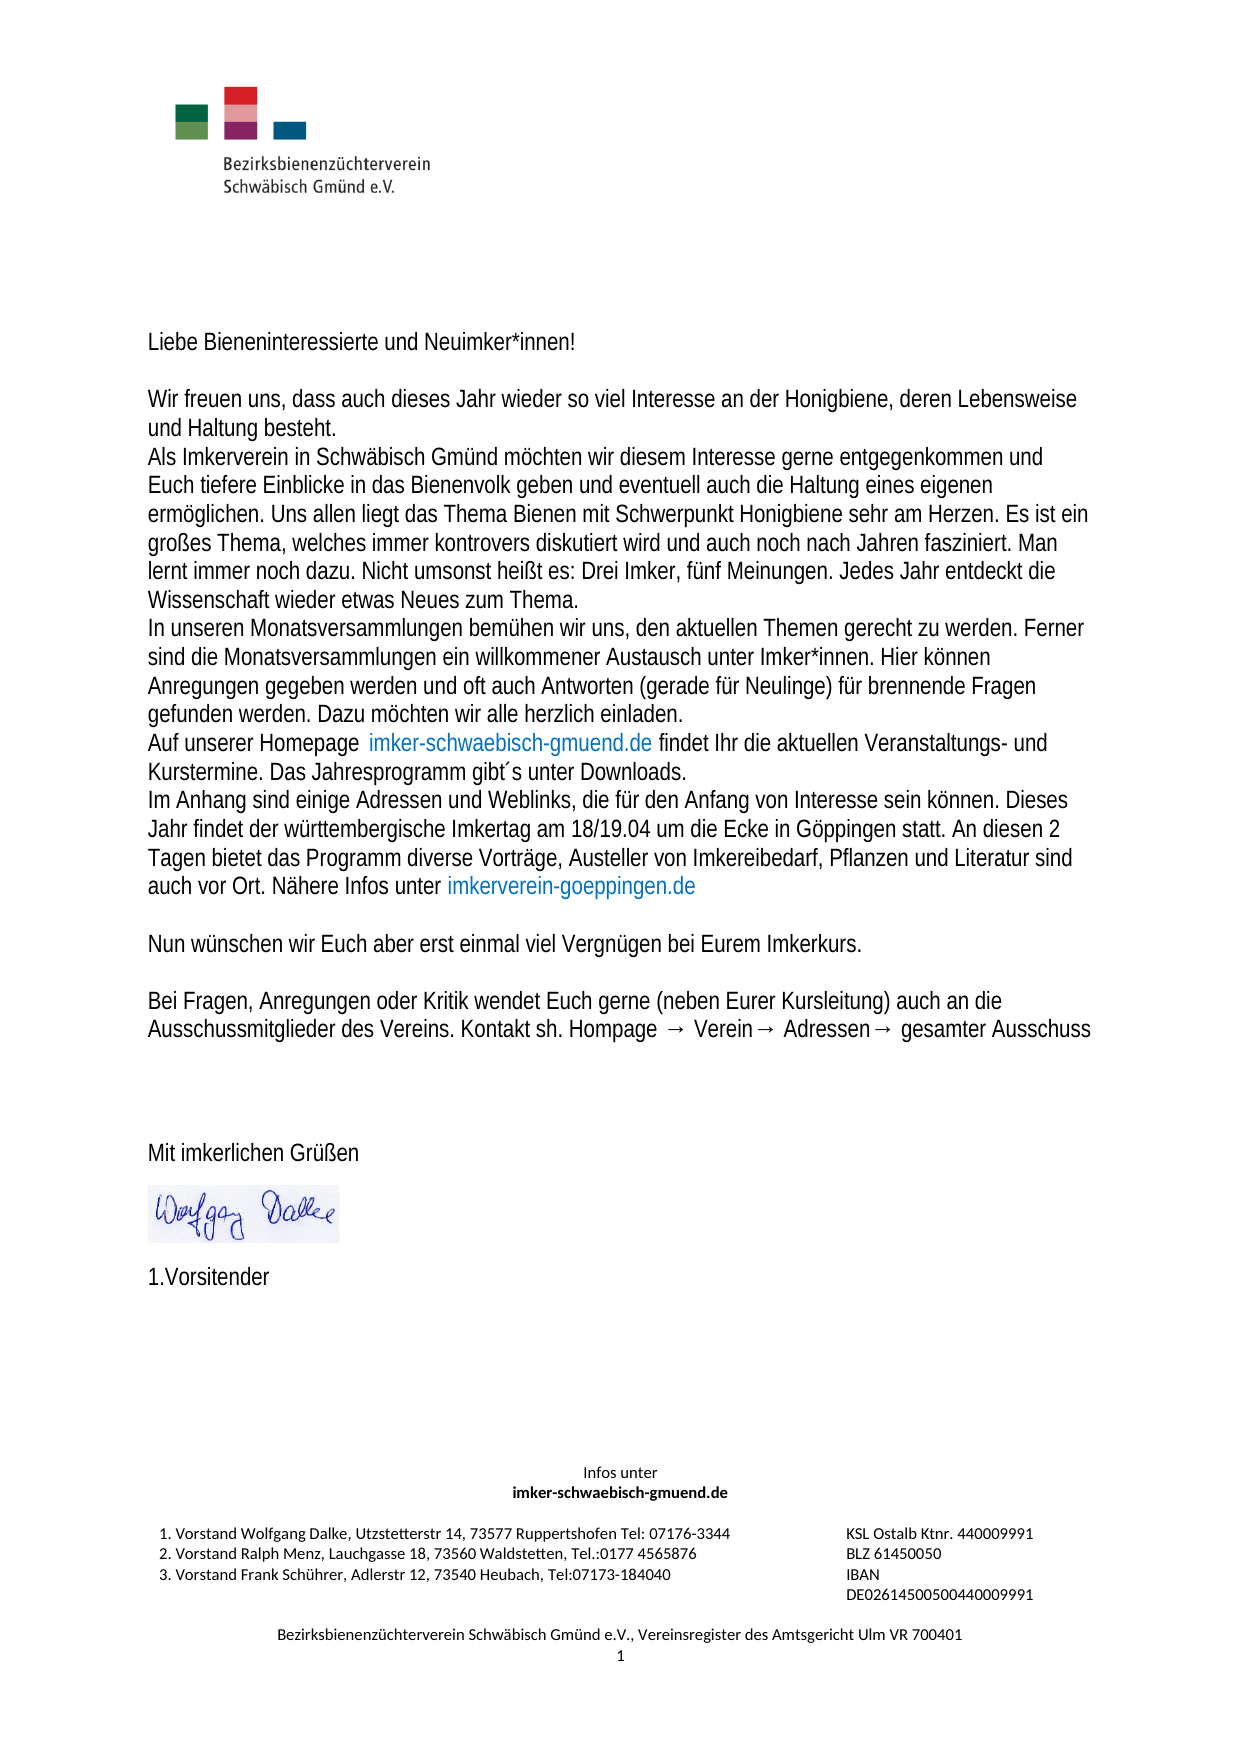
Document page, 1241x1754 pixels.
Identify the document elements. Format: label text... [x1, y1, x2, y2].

text Nun wünschen wir Euch aber erst einmal viel Vergnügen bei Eurem Imkerkurs. [148, 928, 1092, 957]
text Wir freuen uns, dass auch dieses Jahr wieder so viel Interesse an der Honigbiene, deren Lebensweise und Haltung besteht. [148, 384, 1092, 442]
text In unseren Monatsversammlungen bemühen wir uns, den aktuellen Themen gerecht zu werden. Ferner sind die Monatsversammlungen ein willkommener Austausch unter Imker*innen. Hier können Anregungen gegeben werden und oft auch Antworten (gerade für Neulinge) für brennende Fragen gefunden werden. Dazu möchten wir alle herzlich einladen. [148, 613, 1092, 728]
text Im Anhang sind einige Adressen und Weblinks, die für den Anfang von Interesse sein können. Dieses Jahr findet der württembergische Imkertag am 18/19.04 um die Ecke in Göppingen statt. An diesen 2 Tagen bietet das Programm diverse Vorträge, Austeller von Imkereibedarf, Pflanzen und Literatur sind auch vor Ort. Nähere Infos unter imkerverein-goeppingen.de [148, 785, 1092, 900]
text Bei Fragen, Anregungen oder Kritik wendet Euch gerne (neben Eurer Kursleitung) auch an die Ausschussmitglieder des Vereins. Kontakt sh. Hompage → Verein→ Adressen→ gesamter Ausschuss [148, 986, 1092, 1043]
text Mit imkerlichen Grüßen [148, 1138, 1092, 1166]
text 1.Vorsitender [148, 1262, 1092, 1290]
picture [147, 1185, 340, 1243]
picture [147, 73, 449, 213]
text Auf unserer Homepage imker-schwaebisch-gmuend.de findet Ihr die aktuellen Veranstaltungs- und Kurstermine. Das Jahresprogramm gibt´s unter Downloads. [148, 728, 1092, 785]
text Liebe Bieneninteressierte und Neuimker*innen! [148, 327, 1092, 356]
text Als Imkerverein in Schwäbisch Gmünd möchten wir diesem Interesse gerne entgegenkommen und Euch tiefere Einblicke in das Bienenvolk geben und eventuell auch die Haltung eines eigenen ermöglichen. Uns allen liegt das Thema Bienen mit Schwerpunkt Honigbiene sehr am Herzen. Es ist ein großes Thema, welches immer kontrovers diskutiert wird und auch noch nach Jahren fasziniert. Man lernt immer noch dazu. Nicht umsonst heißt es: Drei Imker, fünf Meinungen. Jedes Jahr entdeckt die Wissenschaft wieder etwas Neues zum Thema. [148, 442, 1092, 613]
